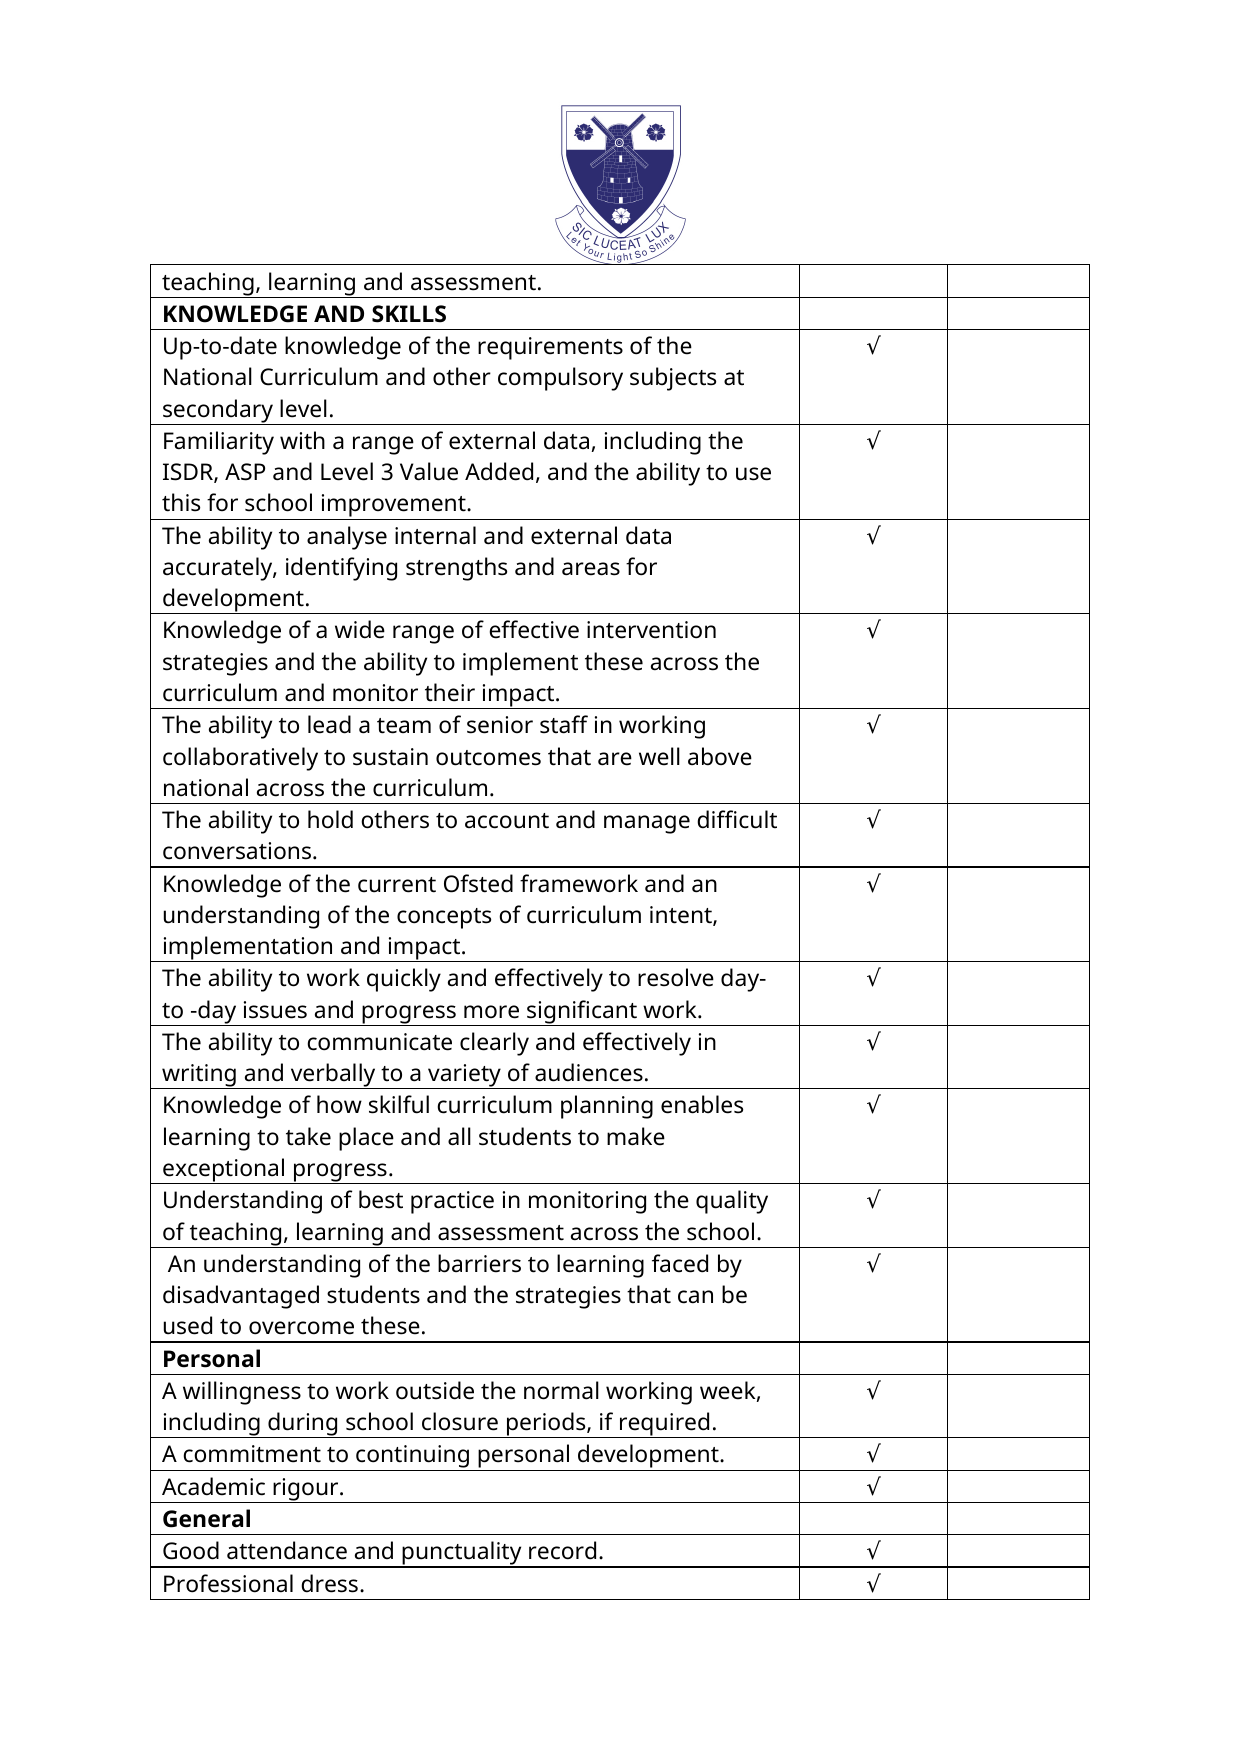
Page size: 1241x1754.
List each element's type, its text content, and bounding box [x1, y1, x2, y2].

table_cell √ [800, 868, 947, 961]
table_cell [948, 265, 1089, 297]
table_cell A commitment to continuing personal development. [151, 1438, 799, 1469]
table_cell [948, 1568, 1089, 1599]
table_cell Knowledge of how skilful curriculum planning enables learning to take place and all students to make exceptional progress. [151, 1089, 799, 1183]
table_cell Up-to-date knowledge of the requirements of the National Curriculum and other compulsory subjects at secondary level. [151, 330, 799, 424]
table_cell √ [800, 1089, 947, 1183]
table_cell [948, 520, 1089, 613]
table_cell [948, 804, 1089, 866]
table_cell √ [800, 425, 947, 518]
table_cell √ [800, 1248, 947, 1341]
table_cell [948, 709, 1089, 803]
table_cell A willingness to work outside the normal working week, including during school closure periods, if required. [151, 1375, 799, 1437]
table_cell KNOWLEDGE AND SKILLS [151, 298, 799, 329]
table_cell An understanding of the barriers to learning faced by disadvantaged students and the strategies that can be used to overcome these. [151, 1248, 799, 1341]
table_cell General [151, 1503, 799, 1534]
table_cell Experience of effective whole school quality assurance of teaching, learning and assessment. [151, 265, 799, 297]
table_cell [948, 1471, 1089, 1502]
table_cell [948, 614, 1089, 708]
table_cell [948, 425, 1089, 518]
table_cell [948, 1503, 1089, 1534]
table_cell [948, 868, 1089, 961]
table_cell The ability to hold others to account and manage difficult conversations. [151, 804, 799, 866]
table_cell The ability to work quickly and effectively to resolve day- to -day issues and progress more significant work. [151, 962, 799, 1025]
table_cell √ [800, 614, 947, 708]
table_cell √ [800, 1026, 947, 1088]
table_cell [948, 1089, 1089, 1183]
table_cell √ [800, 1535, 947, 1566]
table_cell √ [800, 804, 947, 866]
table_cell √ [800, 1568, 947, 1599]
table_cell [948, 1343, 1089, 1374]
table_cell [948, 298, 1089, 329]
table_cell Academic rigour. [151, 1471, 799, 1502]
table_cell The ability to communicate clearly and effectively in writing and verbally to a variety of audiences. [151, 1026, 799, 1088]
table_cell [800, 1343, 947, 1374]
table_cell [948, 1248, 1089, 1341]
table_cell √ [800, 520, 947, 613]
table_cell √ [800, 709, 947, 803]
table_cell √ [800, 1438, 947, 1469]
table_cell The ability to lead a team of senior staff in working collaboratively to sustain outcomes that are well above national across the curriculum. [151, 709, 799, 803]
table_cell Familiarity with a range of external data, including the ISDR, ASP and Level 3 Value Added, and the ability to use this for school improvement. [151, 425, 799, 518]
table_cell [948, 962, 1089, 1025]
table_cell [948, 1184, 1089, 1247]
table_cell Understanding of best practice in monitoring the quality of teaching, learning and assessment across the school. [151, 1184, 799, 1247]
table_cell [800, 298, 947, 329]
table_cell Knowledge of a wide range of effective intervention strategies and the ability to implement these across the curriculum and monitor their impact. [151, 614, 799, 708]
table_cell √ [800, 1375, 947, 1437]
table_cell Good attendance and punctuality record. [151, 1535, 799, 1566]
picture [546, 73, 694, 264]
table_cell [948, 1535, 1089, 1566]
table_cell √ [800, 265, 947, 297]
table_cell [948, 1438, 1089, 1469]
table_cell Knowledge of the current Ofsted framework and an understanding of the concepts of curriculum intent, implementation and impact. [151, 868, 799, 961]
table_cell [948, 1026, 1089, 1088]
table_cell Professional dress. [151, 1568, 799, 1599]
table_cell √ [800, 1471, 947, 1502]
table_cell √ [800, 962, 947, 1025]
table_cell [800, 1503, 947, 1534]
table_cell [948, 1375, 1089, 1437]
table_cell The ability to analyse internal and external data accurately, identifying strengths and areas for development. [151, 520, 799, 613]
table_cell √ [800, 1184, 947, 1247]
table_cell [948, 330, 1089, 424]
table_cell Personal [151, 1343, 799, 1374]
table_cell √ [800, 330, 947, 424]
